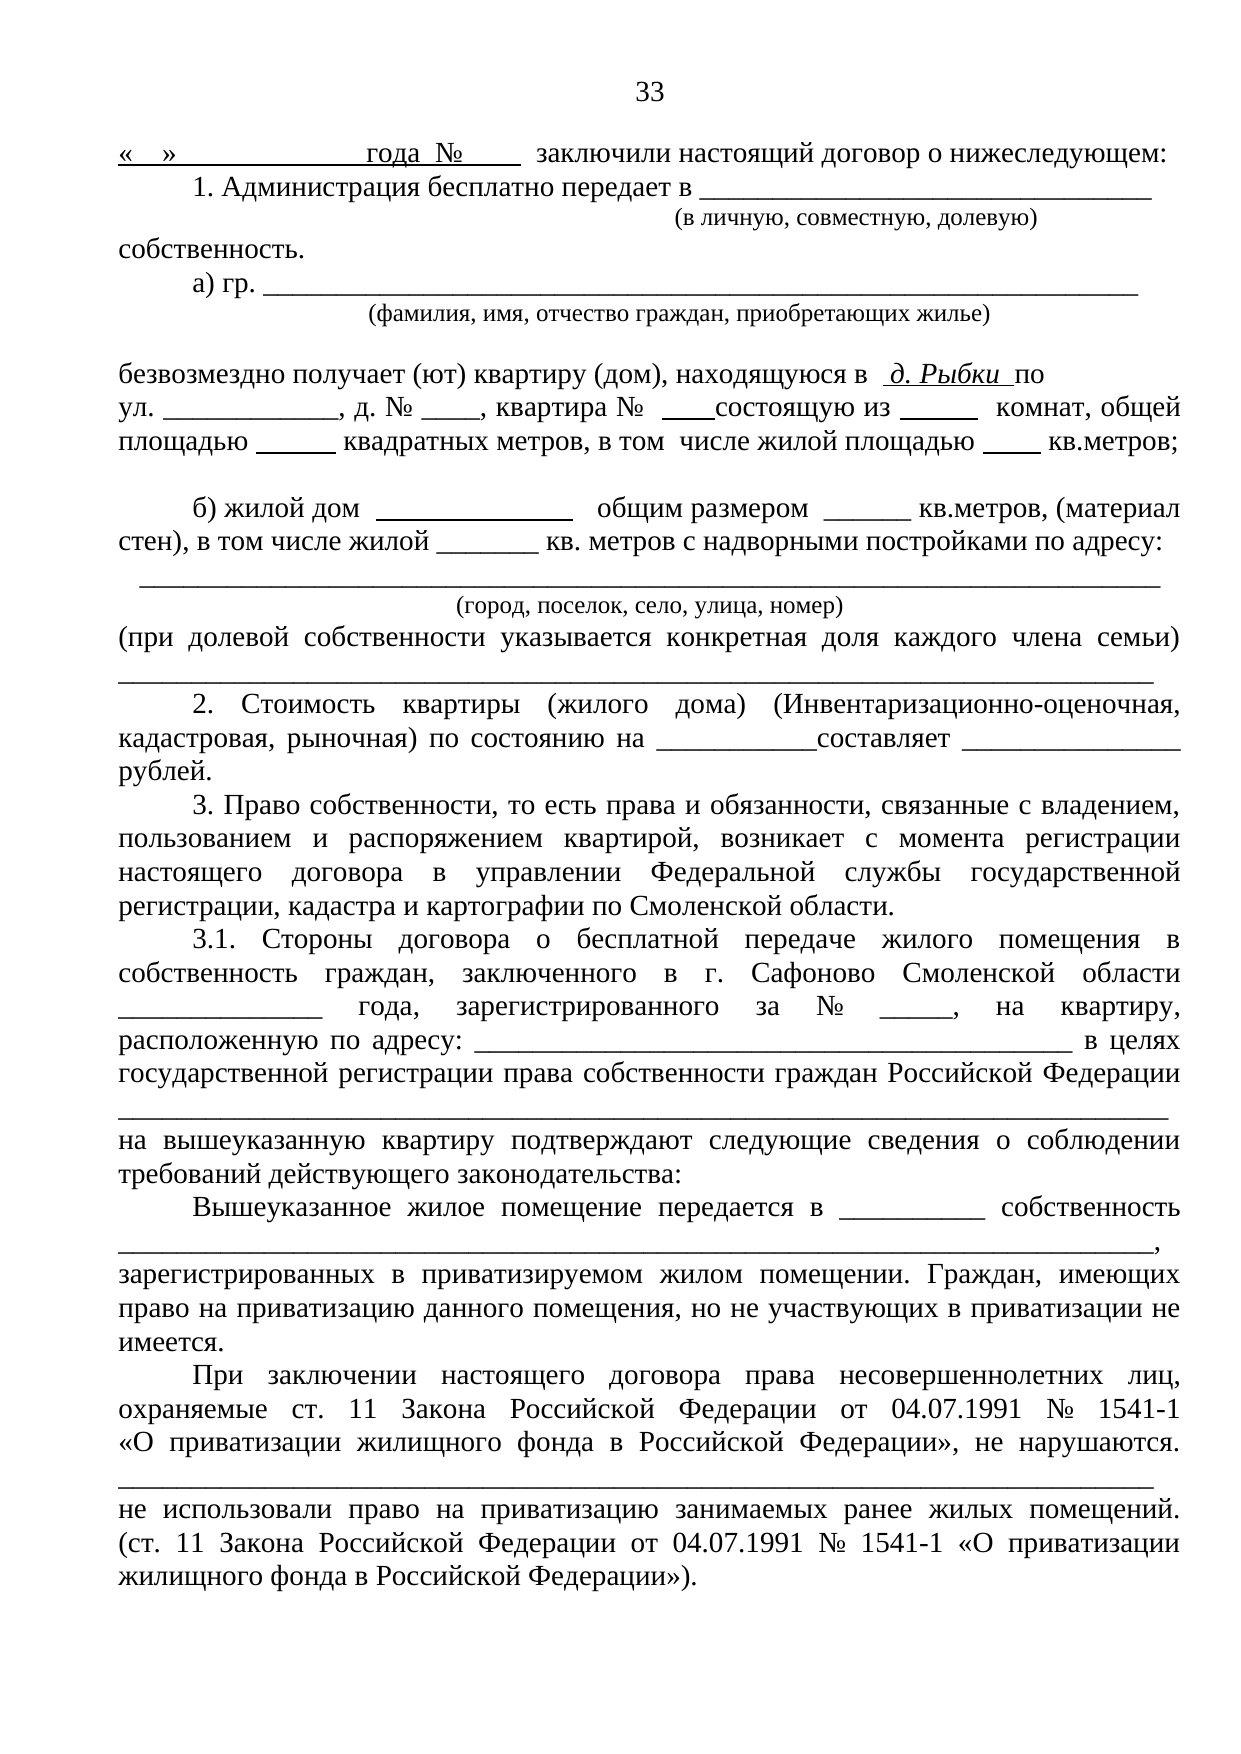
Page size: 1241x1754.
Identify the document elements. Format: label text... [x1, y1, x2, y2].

text « » года № заключили настоящий договор о нижеследующем: [118, 135, 1181, 169]
text б) жилой дом общим размером ______ кв.метров, (материал стен), в том числе жилой _______ кв. метров с надворными постройками по адресу: [118, 490, 1181, 557]
text (при долевой собственности указывается конкретная доля каждого члена семьи) _______________________________________________________________________ [118, 619, 1181, 686]
text (фамилия, имя, отчество граждан, приобретающих жилье) [118, 298, 1181, 327]
text Вышеуказанное жилое помещение передается в __________ собственность _______________________________________________________________________, зарегистрированных в приватизируемом жилом помещении. Граждан, имеющих право на приватизацию данного помещения, но не участвующих в приватизации не имеется. [118, 1189, 1181, 1357]
text собственность. [118, 231, 1181, 265]
text безвозмездно получает (ют) квартиру (дом), находящуюся в д. Рыбки по [118, 356, 1181, 389]
text 3.1. Стороны договора о бесплатной передаче жилого помещения в собственность граждан, заключенного в г. Сафоново Смоленской области ______________ года, зарегистрированного за № _____, на квартиру, расположенную по адресу: _________________________________________ в целях государственной регистрации права собственности граждан Российской Федерации ________________________________________________________________________на вышеуказанную квартиру подтверждают следующие сведения о соблюдении требований действующего законодательства: [118, 921, 1181, 1189]
text 3. Право собственности, то есть права и обязанности, связанные с владением, пользованием и распоряжением квартирой, возникает с момента регистрации настоящего договора в управлении Федеральной службы государственной регистрации, кадастра и картографии по Смоленской области. [118, 787, 1181, 921]
text ______________________________________________________________________ (город, поселок, село, улица, номер) [118, 557, 1181, 619]
text 2. Стоимость квартиры (жилого дома) (Инвентаризационно-оценочная, кадастровая, рыночная) по состоянию на ___________составляет _______________ рублей. [118, 686, 1181, 787]
text При заключении настоящего договора права несовершеннолетних лиц, охраняемые ст. 11 Закона Российской Федерации от 04.07.1991 № 1541-1 «О приватизации жилищного фонда в Российской Федерации», не нарушаются. _______________________________________________________________________ не использовали право на приватизацию занимаемых ранее жилых помещений. (ст. 11 Закона Российской Федерации от 04.07.1991 № 1541-1 «О приватизации жилищного фонда в Российской Федерации»). [118, 1357, 1181, 1592]
text а) гр. ____________________________________________________________ [118, 265, 1181, 298]
text (в личную, совместную, долевую) [118, 202, 1181, 231]
text ул. ____________, д. № ____, квартира № состоящую из комнат, общей площадью квадратных метров, в том числе жилой площадью кв.метров; [118, 389, 1181, 456]
text 1. Администрация бесплатно передает в _______________________________ [192, 169, 1181, 202]
